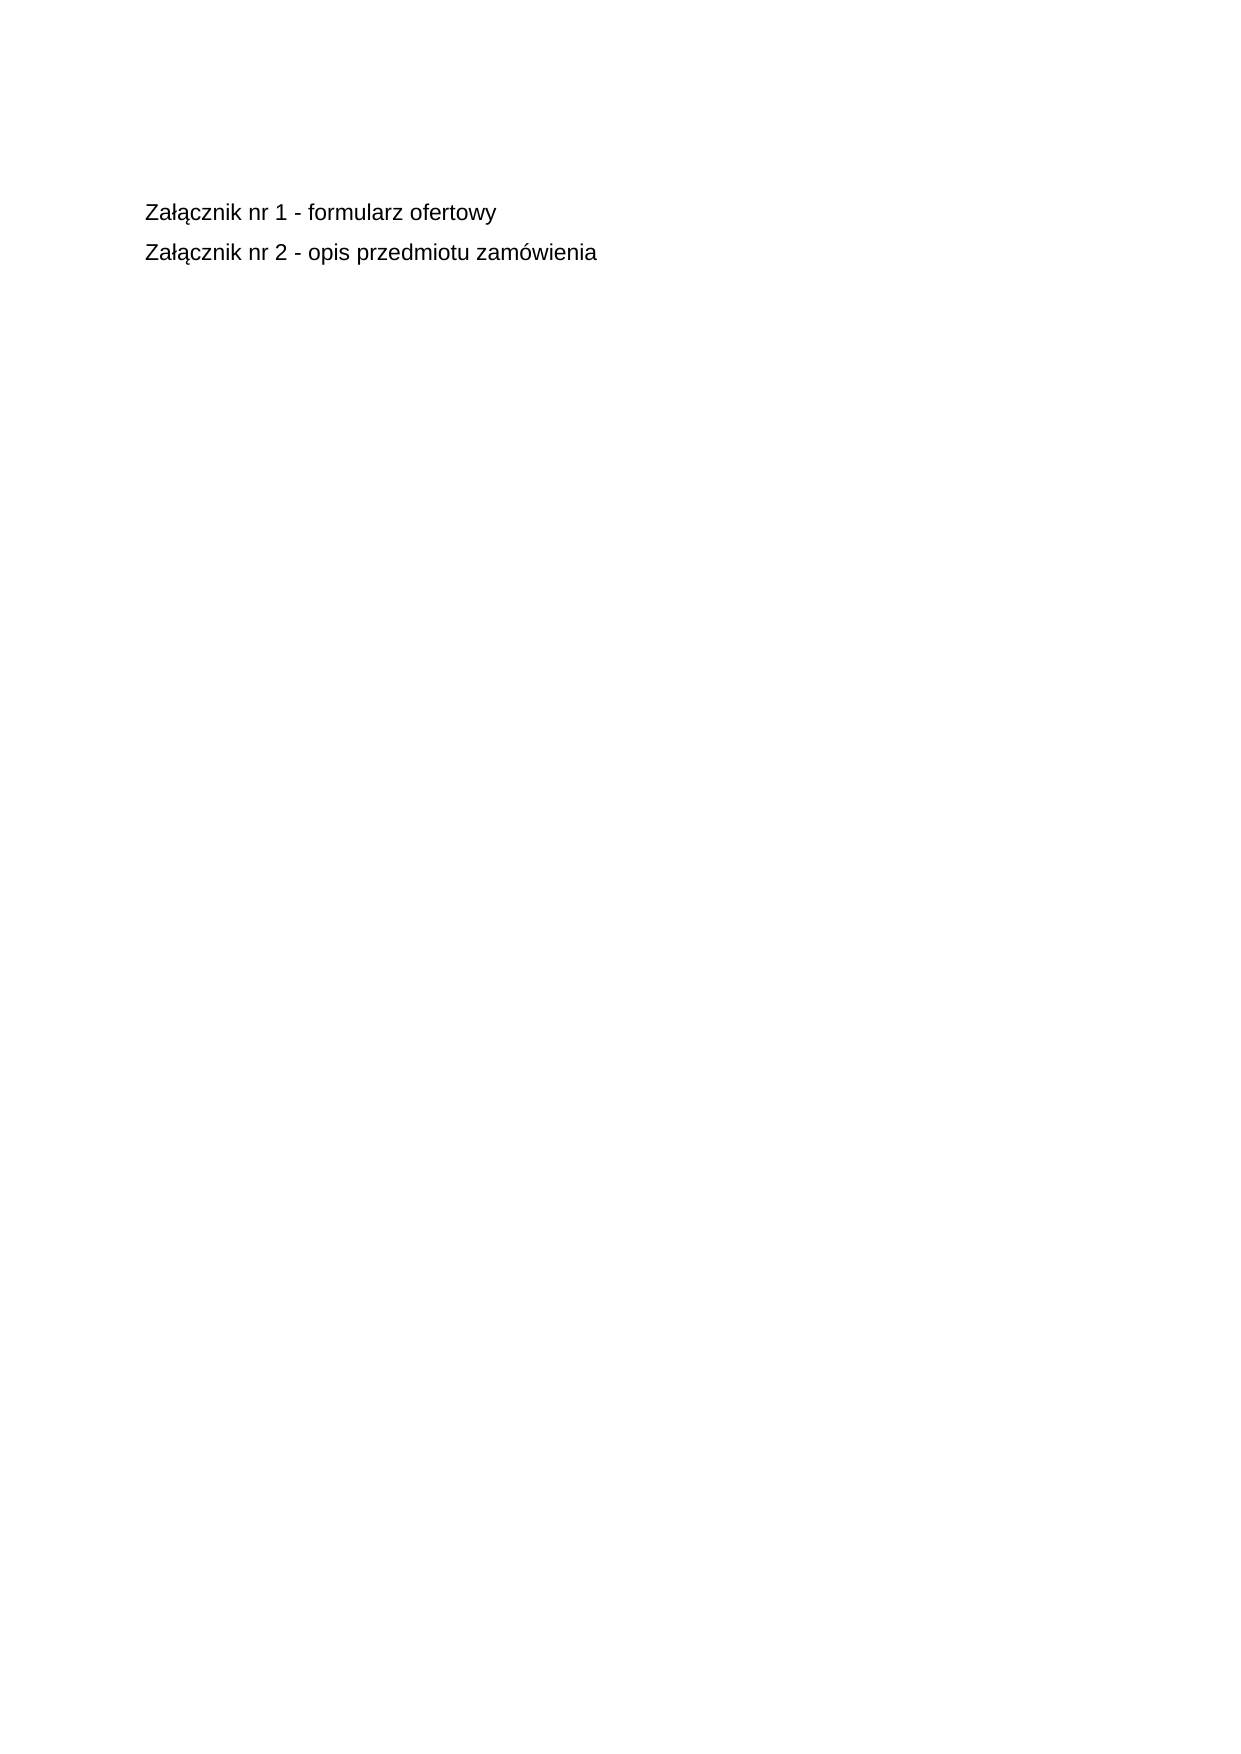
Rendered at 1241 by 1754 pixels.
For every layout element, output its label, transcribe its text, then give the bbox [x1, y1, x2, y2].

text Załącznik nr 2 - opis przedmiotu zamówienia [145, 228, 605, 268]
text Załącznik nr 1 - formularz ofertowy [145, 188, 605, 228]
